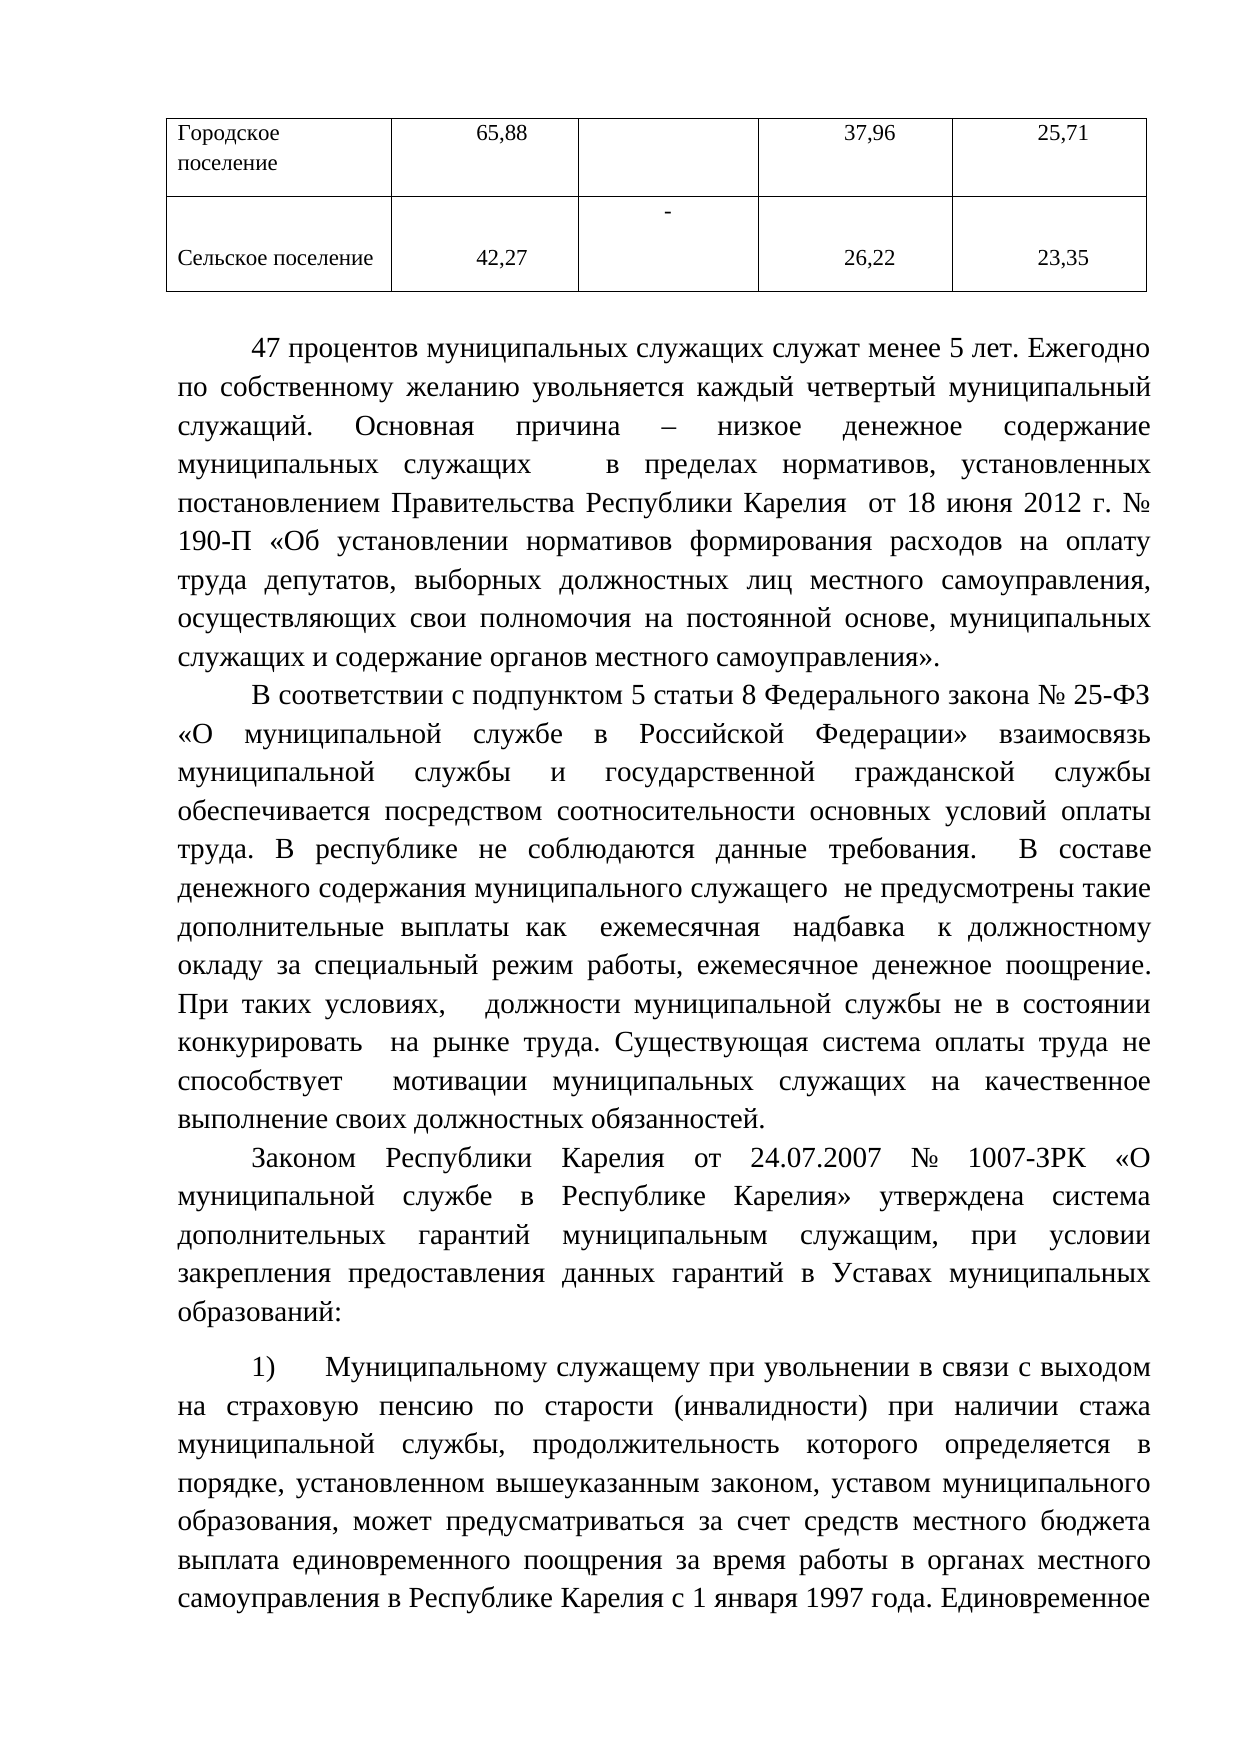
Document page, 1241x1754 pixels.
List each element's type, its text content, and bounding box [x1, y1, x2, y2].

table_cell 65,88 [392, 119, 578, 196]
table_cell 23,35 [953, 197, 1146, 291]
table_cell Городское поселение [167, 119, 391, 196]
text 47 процентов муниципальных служащих служат менее 5 лет. Ежегодно по собственному желанию увольняется каждый четвертый муниципальный служащий. Основная причина – низкое денежное содержание муниципальных служащих в пределах нормативов, установленных постановлением Правительства Республики Карелия от 18 июня 2012 г. № 190-П «Об установлении нормативов формирования расходов на оплату труда депутатов, выборных должностных лиц местного самоуправления, осуществляющих свои полномочия на постоянной основе, муниципальных служащих и содержание органов местного самоуправления». [177, 331, 1152, 672]
table_cell - [579, 197, 758, 291]
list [177, 1349, 1152, 1614]
table_cell 42,27 [392, 197, 578, 291]
table_cell 25,71 [953, 119, 1146, 196]
list Законом Республики Карелия от 24.07.2007 № 1007-ЗРК «О муниципальной службе в Республике Карелия» утверждена система дополнительных гарантий муниципальным служащим, при условии закрепления предоставления данных гарантий в Уставах муниципальных образований: [177, 1140, 1152, 1328]
table_cell - [579, 119, 758, 196]
table_cell 26,22 [759, 197, 952, 291]
table_cell Сельское поселение [167, 197, 391, 291]
table_cell 37,96 [759, 119, 952, 196]
text В соответствии с подпунктом 5 статьи 8 Федерального закона № 25-ФЗ «О муниципальной службе в Российской Федерации» взаимосвязь муниципальной службы и государственной гражданской службы обеспечивается посредством соотносительности основных условий оплаты труда. В республике не соблюдаются данные требования. В составе денежного содержания муниципального служащего не предусмотрены такие дополнительные выплаты как ежемесячная надбавка к должностному окладу за специальный режим работы, ежемесячное денежное поощрение. При таких условиях, должности муниципальной службы не в состоянии конкурировать на рынке труда. Существующая система оплаты труда не способствует мотивации муниципальных служащих на качественное выполнение своих должностных обязанностей. [177, 677, 1152, 1135]
